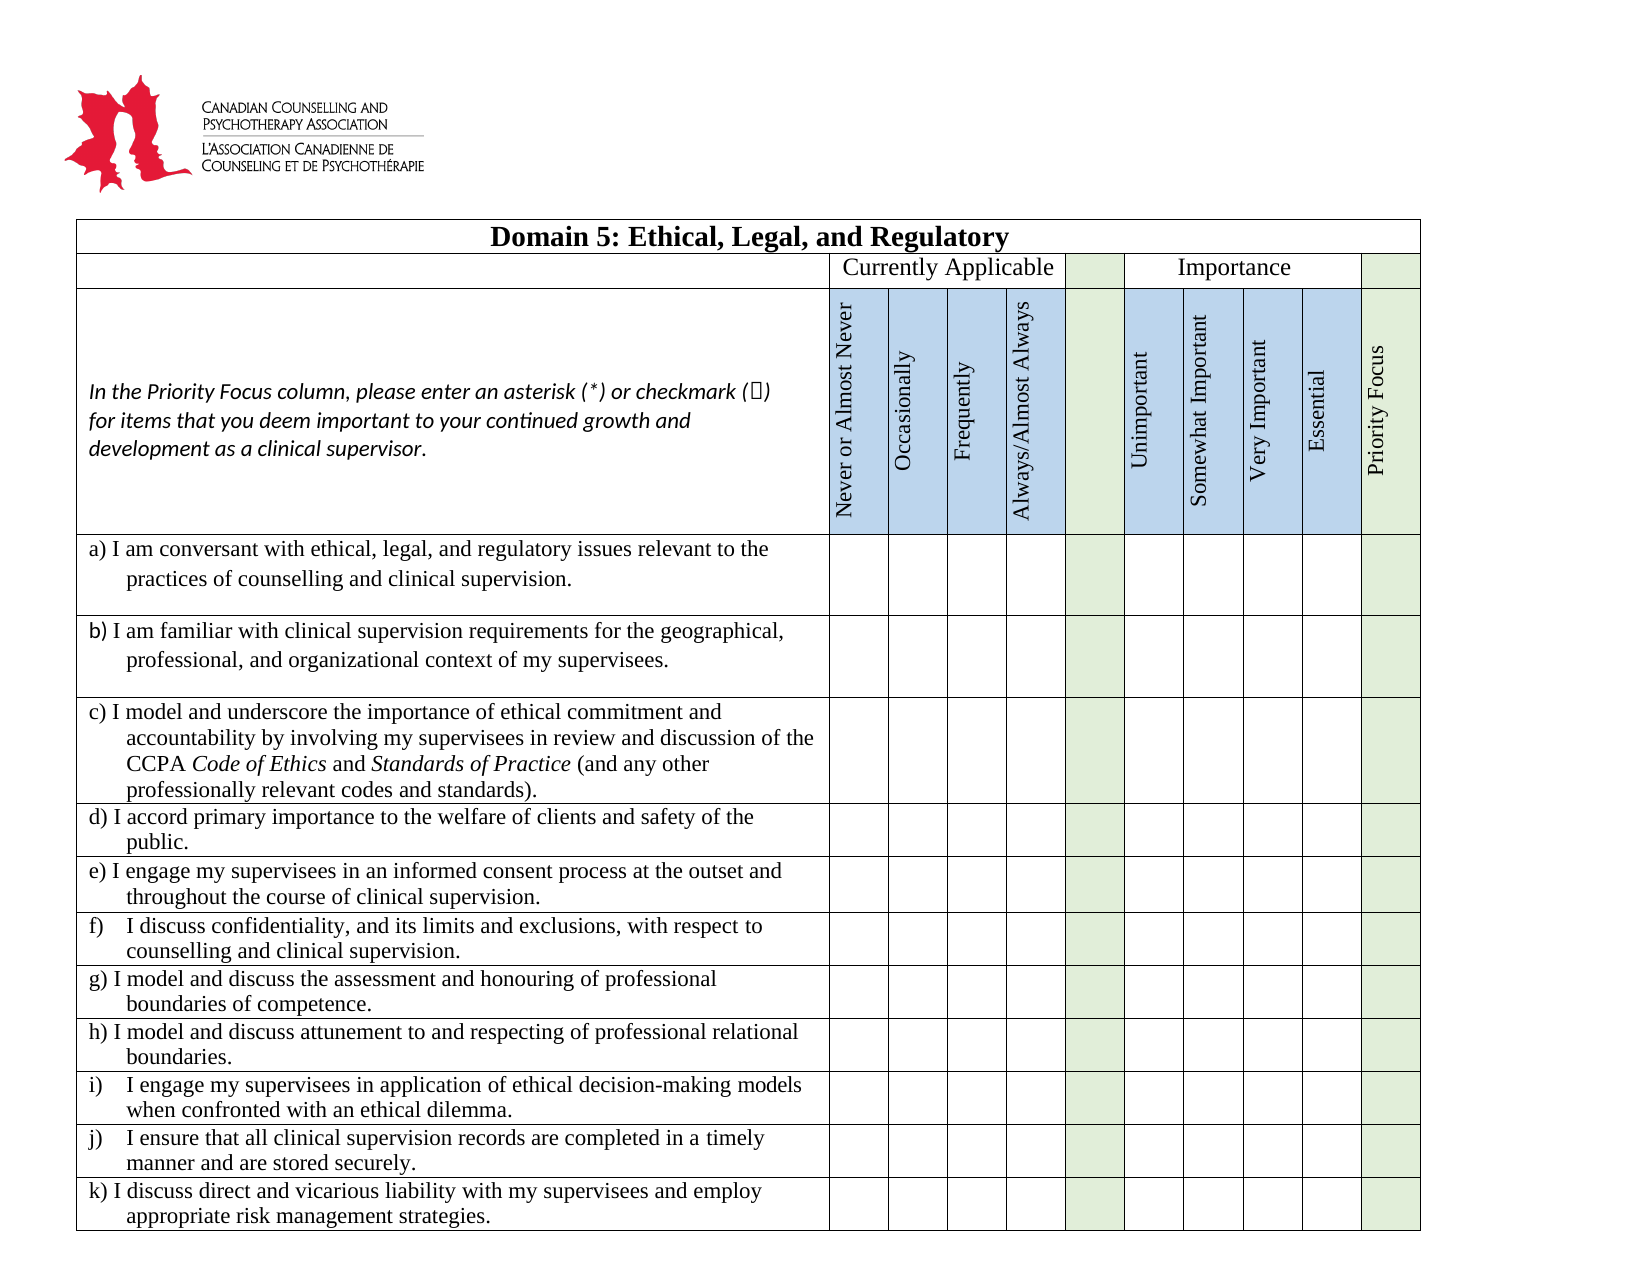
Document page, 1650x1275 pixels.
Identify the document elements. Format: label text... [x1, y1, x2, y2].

table_cell [948, 913, 1006, 965]
table_cell k) I discuss direct and vicarious liability with my supervisees and employ appropriate risk management strategies. [77, 1178, 829, 1230]
table_cell [1362, 857, 1420, 912]
table_cell Very Important [1244, 289, 1302, 534]
table_cell [830, 1019, 888, 1071]
table_cell [830, 698, 888, 803]
table_cell [830, 1072, 888, 1124]
table_cell [1184, 857, 1243, 912]
table_cell e) I engage my supervisees in an informed consent process at the outset and throughout the course of clinical supervision. [77, 857, 829, 912]
table_cell [1066, 1125, 1124, 1177]
table_cell [1184, 966, 1243, 1018]
table_cell i) I engage my supervisees in application of ethical decision-making models when confronted with an ethical dilemma. [77, 1072, 829, 1124]
table_cell In the Priority Focus column, please enter an asterisk (*) or checkmark () for items that you deem important to your continued growth and development as a clinical supervisor. [77, 289, 829, 534]
table_cell [1066, 1072, 1124, 1124]
table_cell [830, 1178, 888, 1230]
table_cell [1125, 616, 1183, 697]
table_cell [889, 616, 947, 697]
table_cell b) I am familiar with clinical supervision requirements for the geographical, professional, and organizational context of my supervisees. [77, 616, 829, 697]
table_cell [1007, 616, 1065, 697]
table_cell [1244, 1178, 1302, 1230]
table_cell Frequently [948, 289, 1006, 534]
table_cell [830, 966, 888, 1018]
table_cell [948, 1019, 1006, 1071]
table_cell [77, 254, 829, 288]
table_cell [1066, 857, 1124, 912]
table_cell [948, 804, 1006, 856]
table_cell [1007, 1072, 1065, 1124]
table_cell [1184, 1019, 1243, 1071]
table_cell [1303, 1019, 1361, 1071]
table_cell [1125, 1072, 1183, 1124]
table_cell [1303, 1178, 1361, 1230]
table_cell [948, 535, 1006, 615]
table_cell [948, 616, 1006, 697]
table_cell [1125, 966, 1183, 1018]
table_cell [1362, 1019, 1420, 1071]
table_cell [1007, 966, 1065, 1018]
table_cell Somewhat Important [1184, 289, 1243, 534]
table_cell [1066, 535, 1124, 615]
table_cell [1303, 1072, 1361, 1124]
table_cell [1066, 698, 1124, 803]
table_cell [1362, 804, 1420, 856]
table_cell [948, 1178, 1006, 1230]
table_cell [1362, 966, 1420, 1018]
table_cell [948, 698, 1006, 803]
table_cell [1362, 1178, 1420, 1230]
table_cell Unimportant [1125, 289, 1183, 534]
table_cell [1007, 913, 1065, 965]
table_cell [889, 535, 947, 615]
table_cell [1184, 804, 1243, 856]
picture [64, 75, 424, 193]
table_cell [1066, 1019, 1124, 1071]
table_cell [1066, 966, 1124, 1018]
table_cell [830, 1125, 888, 1177]
table_cell [1007, 698, 1065, 803]
table_cell [1066, 913, 1124, 965]
table_cell [889, 857, 947, 912]
table_cell [1007, 1178, 1065, 1230]
table_cell [830, 616, 888, 697]
table_cell [1125, 535, 1183, 615]
table_cell [1303, 698, 1361, 803]
table_cell [1125, 1019, 1183, 1071]
table_cell [889, 1072, 947, 1124]
table_cell [1244, 1019, 1302, 1071]
table_cell Priority Focus [1362, 289, 1420, 534]
table_cell [1184, 535, 1243, 615]
table_cell [889, 1178, 947, 1230]
table_cell [948, 966, 1006, 1018]
table_cell [1362, 254, 1420, 288]
table_cell [1303, 616, 1361, 697]
table_cell [889, 966, 947, 1018]
table_cell [1244, 857, 1302, 912]
table_cell [830, 804, 888, 856]
table_cell [889, 1019, 947, 1071]
table_cell [1066, 289, 1124, 534]
table_cell [1125, 1125, 1183, 1177]
table_cell [1303, 857, 1361, 912]
table_cell [1244, 804, 1302, 856]
table_cell c) I model and underscore the importance of ethical commitment and accountability by involving my supervisees in review and discussion of the CCPA Code of Ethics and Standards of Practice (and any other professionally relevant codes and standards). [77, 698, 829, 803]
table_cell [1303, 966, 1361, 1018]
table_cell [1007, 804, 1065, 856]
table_cell Essential [1303, 289, 1361, 534]
table_cell Occasionally [889, 289, 947, 534]
table_cell [889, 804, 947, 856]
table_cell [1362, 1125, 1420, 1177]
table_cell j) I ensure that all clinical supervision records are completed in a timely manner and are stored securely. [77, 1125, 829, 1177]
table_cell [889, 1125, 947, 1177]
table_cell [1184, 698, 1243, 803]
table_cell [1125, 804, 1183, 856]
table_cell [948, 1125, 1006, 1177]
table_cell Always/Almost Always [1007, 289, 1065, 534]
table_cell [1303, 804, 1361, 856]
table_cell [1125, 913, 1183, 965]
table_cell [1125, 857, 1183, 912]
table_cell [948, 857, 1006, 912]
table_cell a) I am conversant with ethical, legal, and regulatory issues relevant to the practices of counselling and clinical supervision. [77, 535, 829, 615]
table_cell [1184, 616, 1243, 697]
table_cell [1184, 1178, 1243, 1230]
table_cell Currently Applicable [830, 254, 1065, 288]
table_cell d) I accord primary importance to the welfare of clients and safety of the public. [77, 804, 829, 856]
table_cell [1362, 913, 1420, 965]
table_cell [1007, 1125, 1065, 1177]
table_cell [1184, 1072, 1243, 1124]
table_cell f) I discuss confidentiality, and its limits and exclusions, with respect to counselling and clinical supervision. [77, 913, 829, 965]
table_cell [1066, 804, 1124, 856]
table_cell [1244, 966, 1302, 1018]
table_cell g) I model and discuss the assessment and honouring of professional boundaries of competence. [77, 966, 829, 1018]
table_cell [1007, 857, 1065, 912]
table_cell [1066, 254, 1124, 288]
table_cell h) I model and discuss attunement to and respecting of professional relational boundaries. [77, 1019, 829, 1071]
table_cell [1303, 1125, 1361, 1177]
table_cell [830, 913, 888, 965]
table_cell [830, 535, 888, 615]
table_cell [1362, 698, 1420, 803]
table_cell [1007, 535, 1065, 615]
table_cell [1244, 1125, 1302, 1177]
table_cell [1125, 1178, 1183, 1230]
table_cell [1184, 1125, 1243, 1177]
table_cell Never or Almost Never [830, 289, 888, 534]
table_cell [1303, 913, 1361, 965]
table_cell [1184, 913, 1243, 965]
table_cell [1244, 913, 1302, 965]
table_cell [1244, 698, 1302, 803]
table_cell [1362, 1072, 1420, 1124]
table_cell [889, 913, 947, 965]
table_cell [1303, 535, 1361, 615]
table_cell [889, 698, 947, 803]
table_cell [948, 1072, 1006, 1124]
table_header Domain 5: Ethical, Legal, and Regulatory [77, 220, 1420, 253]
table_cell [1362, 535, 1420, 615]
table_cell [830, 857, 888, 912]
table_cell [1362, 616, 1420, 697]
table_cell [1066, 1178, 1124, 1230]
table_cell [1244, 1072, 1302, 1124]
table_cell [1125, 698, 1183, 803]
table_cell [1066, 616, 1124, 697]
table_cell [1244, 535, 1302, 615]
table_cell [1007, 1019, 1065, 1071]
table_cell Importance [1125, 254, 1361, 288]
table_cell [1244, 616, 1302, 697]
